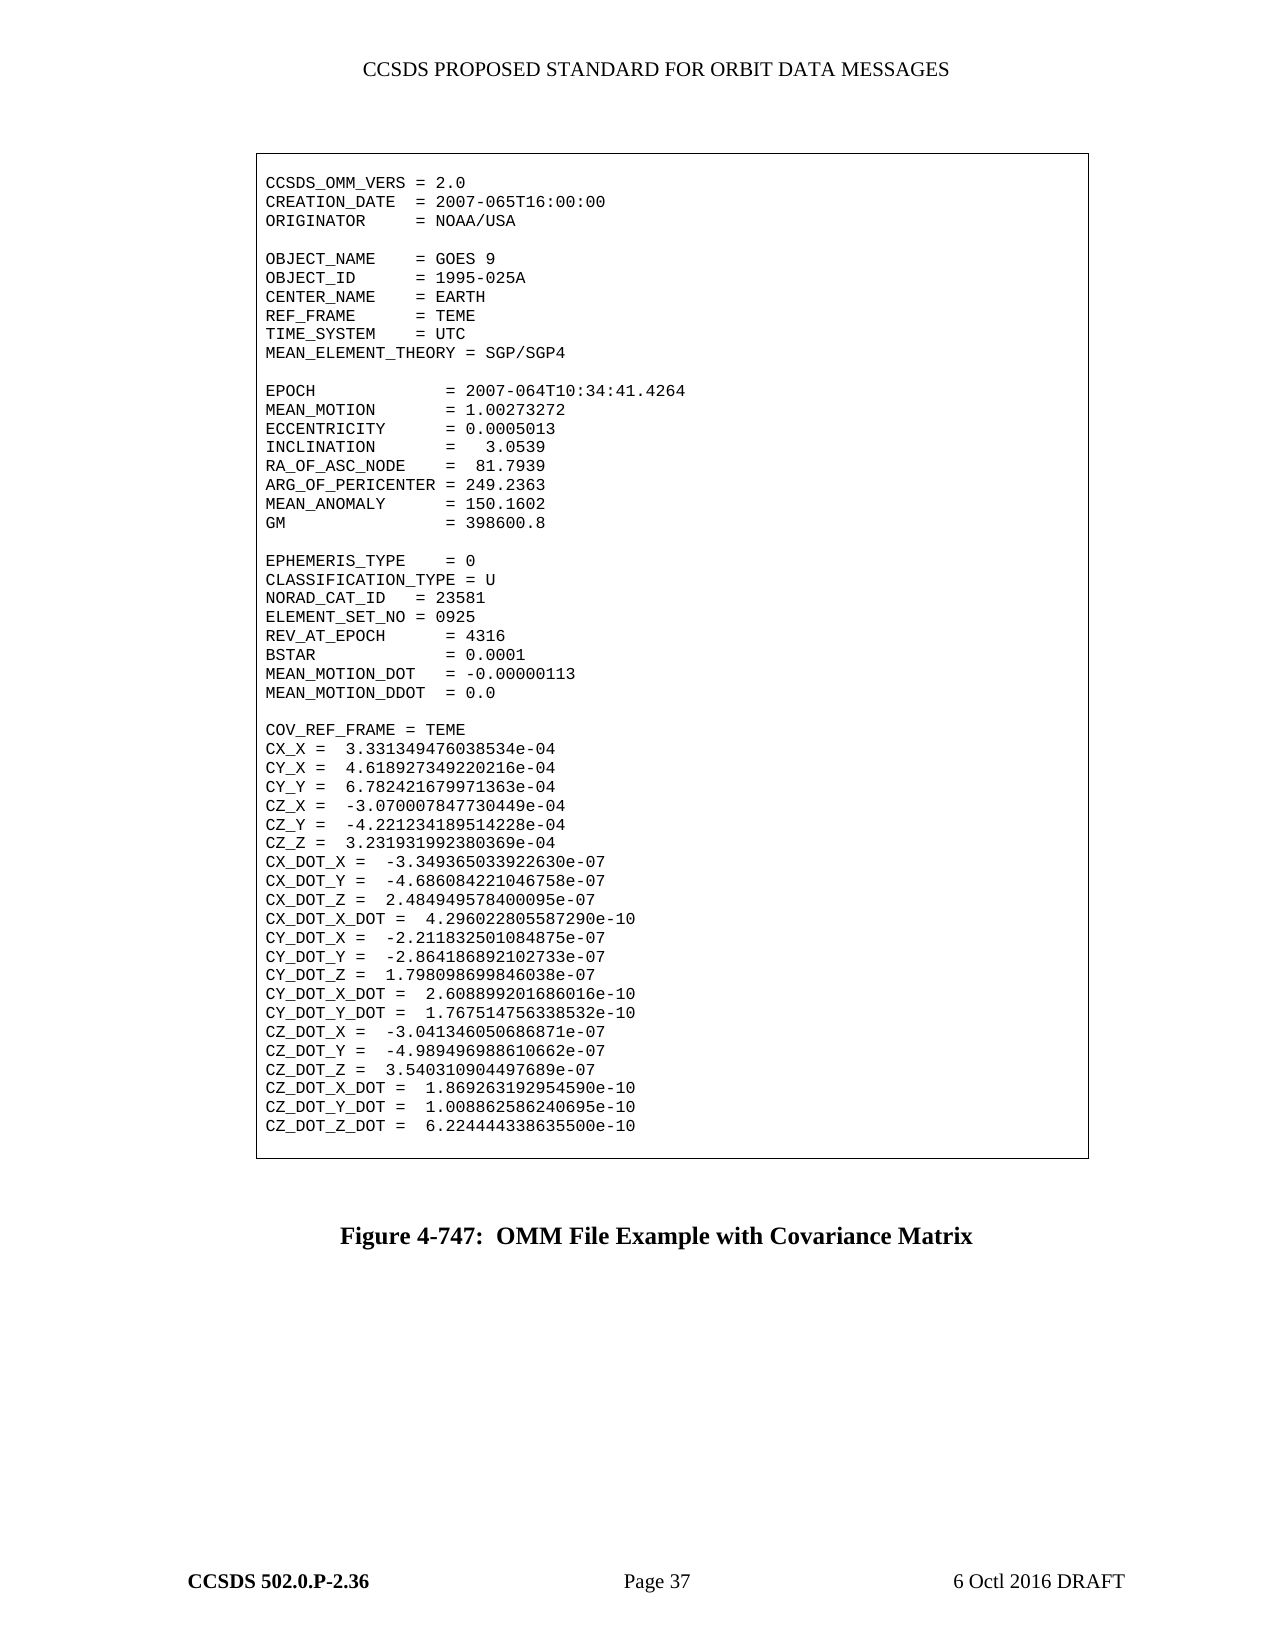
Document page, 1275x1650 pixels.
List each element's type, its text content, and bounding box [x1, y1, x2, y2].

text CX_DOT_Z = 2.484949578400095e-07 [257, 888, 1088, 907]
text CX_DOT_X = -3.349365033922630e-07 [257, 851, 1088, 869]
text MEAN_MOTION_DOT = -0.00000113 [257, 662, 1088, 681]
text EPHEMERIS_TYPE = 0 [257, 549, 1088, 568]
text ORIGINATOR = NOAA/USA [257, 210, 1088, 232]
text CREATION_DATE = 2007-065T16:00:00 [257, 191, 1088, 210]
text CCSDS_OMM_VERS = 2.0 [257, 154, 1088, 191]
text CZ_DOT_Z_DOT = 6.224444338635500e-10 [257, 1115, 1088, 1137]
text CZ_Y = -4.221234189514228e-04 [257, 813, 1088, 832]
text ARG_OF_PERICENTER = 249.2363 [257, 474, 1088, 492]
text MEAN_ANOMALY = 150.1602 [257, 492, 1088, 511]
text CX_X = 3.331349476038534e-04 [257, 738, 1088, 756]
text CY_DOT_X = -2.211832501084875e-07 [257, 926, 1088, 945]
text CZ_X = -3.070007847730449e-04 [257, 794, 1088, 813]
text CZ_DOT_X_DOT = 1.869263192954590e-10 [257, 1077, 1088, 1096]
text CZ_DOT_X = -3.041346050686871e-07 [257, 1020, 1088, 1039]
text COV_REF_FRAME = TEME [257, 719, 1088, 738]
text NORAD_CAT_ID = 23581 [257, 587, 1088, 606]
text MEAN_MOTION = 1.00273272 [257, 398, 1088, 417]
text CZ_Z = 3.231931992380369e-04 [257, 832, 1088, 851]
text CZ_DOT_Y_DOT = 1.008862586240695e-10 [257, 1096, 1088, 1115]
text GM = 398600.8 [257, 511, 1088, 533]
text CY_Y = 6.782421679971363e-04 [257, 775, 1088, 794]
text REV_AT_EPOCH = 4316 [257, 624, 1088, 643]
text CLASSIFICATION_TYPE = U [257, 568, 1088, 587]
text MEAN_MOTION_DDOT = 0.0 [257, 681, 1088, 703]
text BSTAR = 0.0001 [257, 643, 1088, 662]
text TIME_SYSTEM = UTC [257, 323, 1088, 342]
text INCLINATION = 3.0539 [257, 436, 1088, 455]
text RA_OF_ASC_NODE = 81.7939 [257, 455, 1088, 474]
text OBJECT_NAME = GOES 9 [257, 247, 1088, 266]
text CX_DOT_Y = -4.686084221046758e-07 [257, 869, 1088, 888]
text MEAN_ELEMENT_THEORY = SGP/SGP4 [257, 342, 1088, 364]
text ELEMENT_SET_NO = 0925 [257, 606, 1088, 624]
text CENTER_NAME = EARTH [257, 285, 1088, 304]
text CY_DOT_Y = -2.864186892102733e-07 [257, 945, 1088, 964]
text CY_X = 4.618927349220216e-04 [257, 756, 1088, 775]
text CX_DOT_X_DOT = 4.296022805587290e-10 [257, 907, 1088, 926]
text CZ_DOT_Z = 3.540310904497689e-07 [257, 1058, 1088, 1077]
text REF_FRAME = TEME [257, 304, 1088, 323]
text OBJECT_ID = 1995-025A [257, 266, 1088, 285]
text CY_DOT_Y_DOT = 1.767514756338532e-10 [257, 1002, 1088, 1020]
text CY_DOT_Z = 1.798098699846038e-07 [257, 964, 1088, 983]
text CY_DOT_X_DOT = 2.608899201686016e-10 [257, 983, 1088, 1002]
text EPOCH = 2007-064T10:34:41.4264 [257, 379, 1088, 398]
text CZ_DOT_Y = -4.989496988610662e-07 [257, 1039, 1088, 1058]
text ECCENTRICITY = 0.0005013 [257, 417, 1088, 436]
